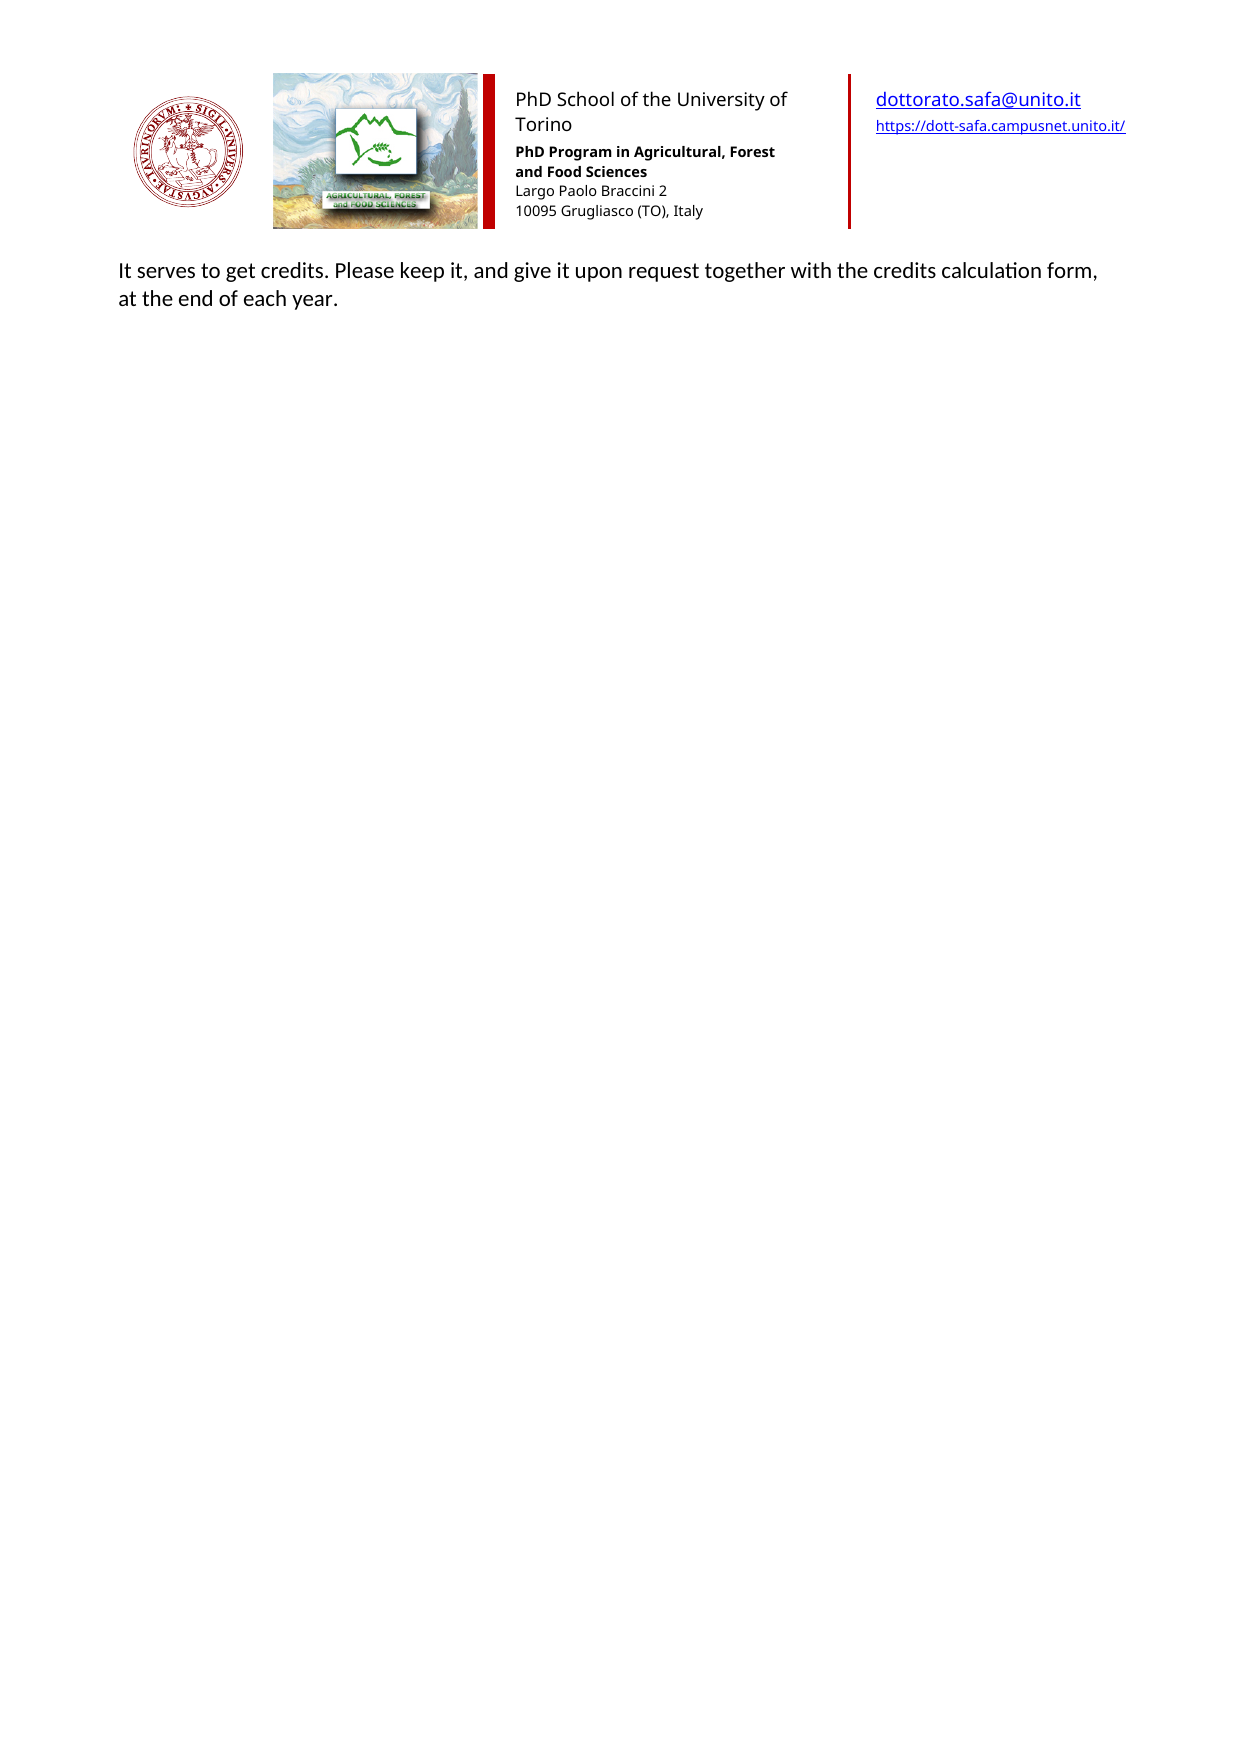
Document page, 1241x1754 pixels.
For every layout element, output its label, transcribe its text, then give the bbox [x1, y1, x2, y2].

picture [129, 93, 247, 209]
picture [273, 73, 478, 229]
text It serves to get credits. Please keep it, and give it upon request together with the credits calculation form, at the end of each year. [118, 256, 1122, 312]
